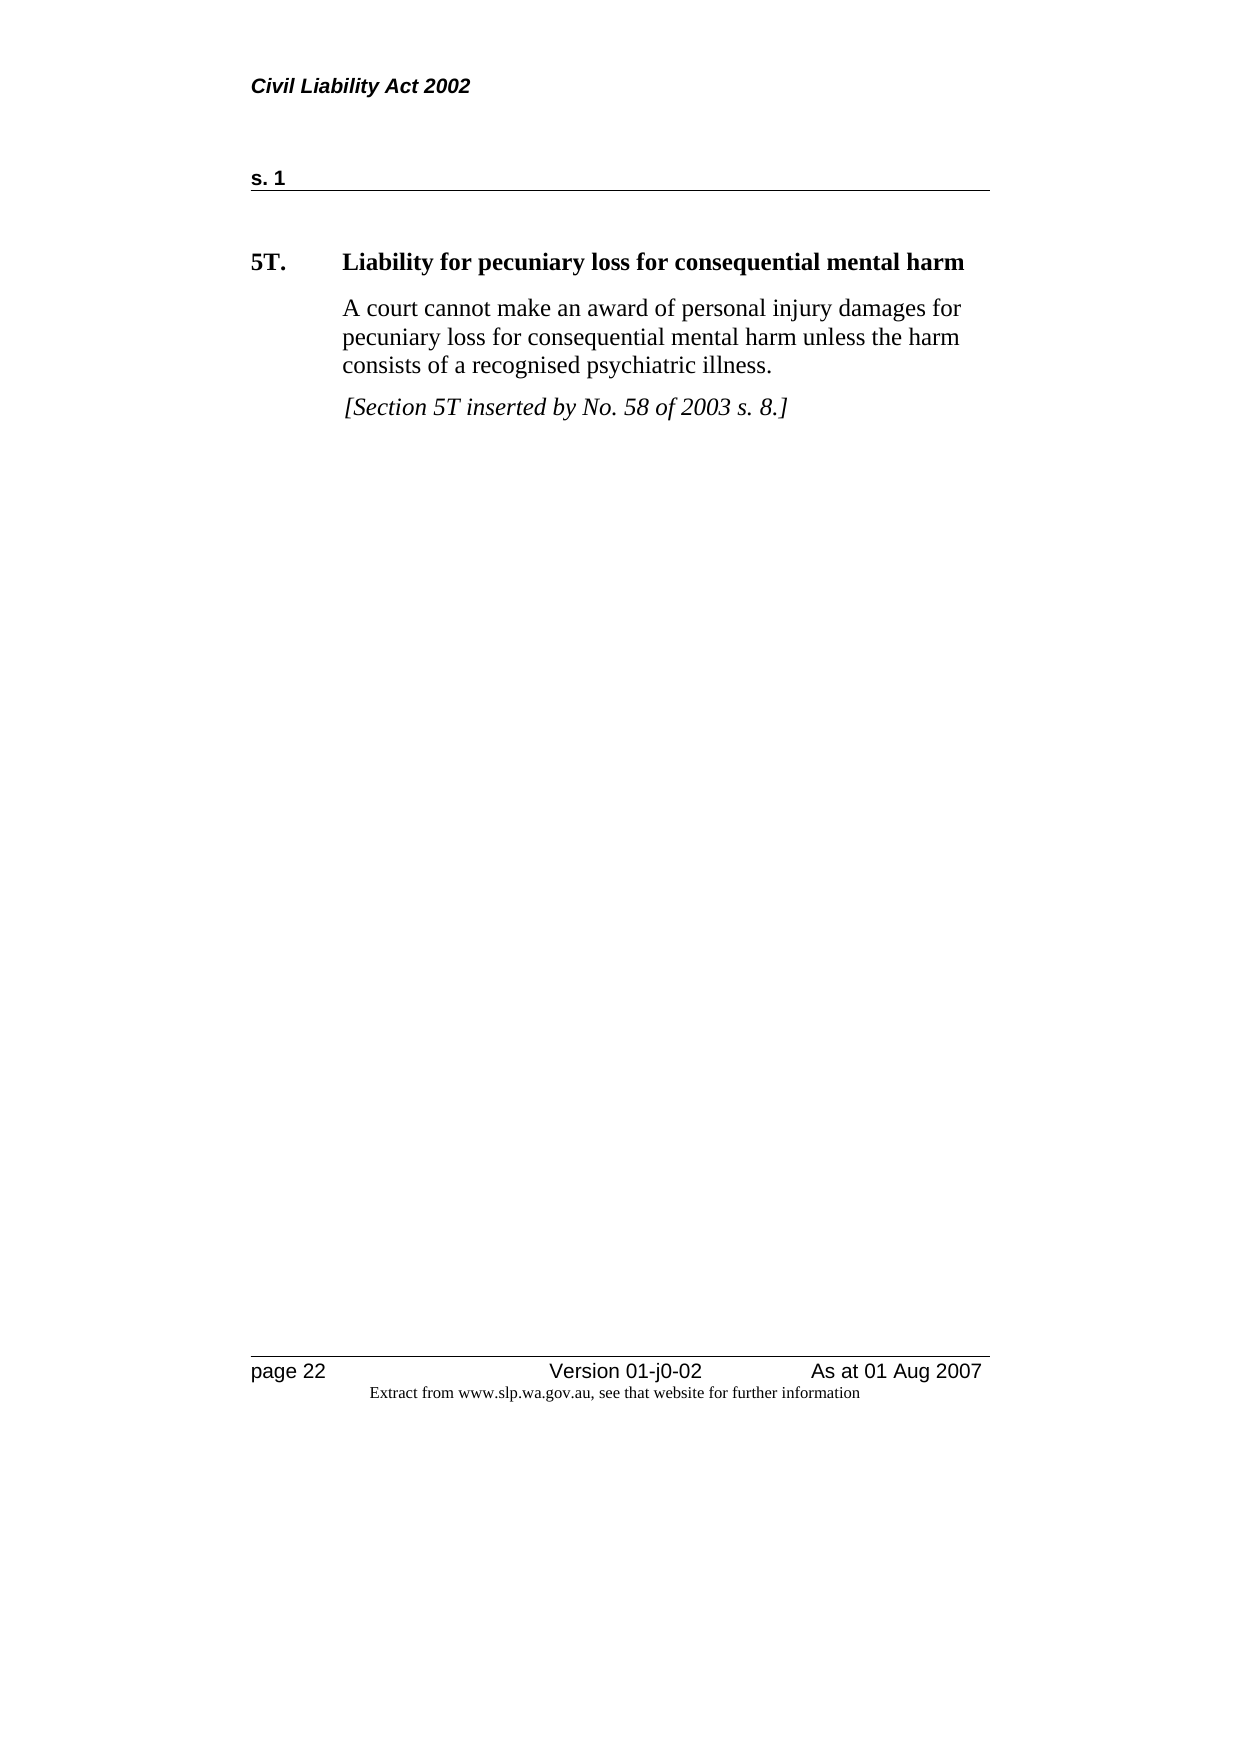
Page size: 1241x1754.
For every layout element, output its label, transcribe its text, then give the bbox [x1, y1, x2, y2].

text [Section 5T inserted by No. 58 of 2003 s. 8.] [251, 392, 990, 420]
subtitle 5T. Liability for pecuniary loss for consequential mental harm [251, 247, 990, 276]
text A court cannot make an award of personal injury damages for pecuniary loss for consequential mental harm unless the harm consists of a recognised psychiatric illness. [251, 293, 990, 379]
